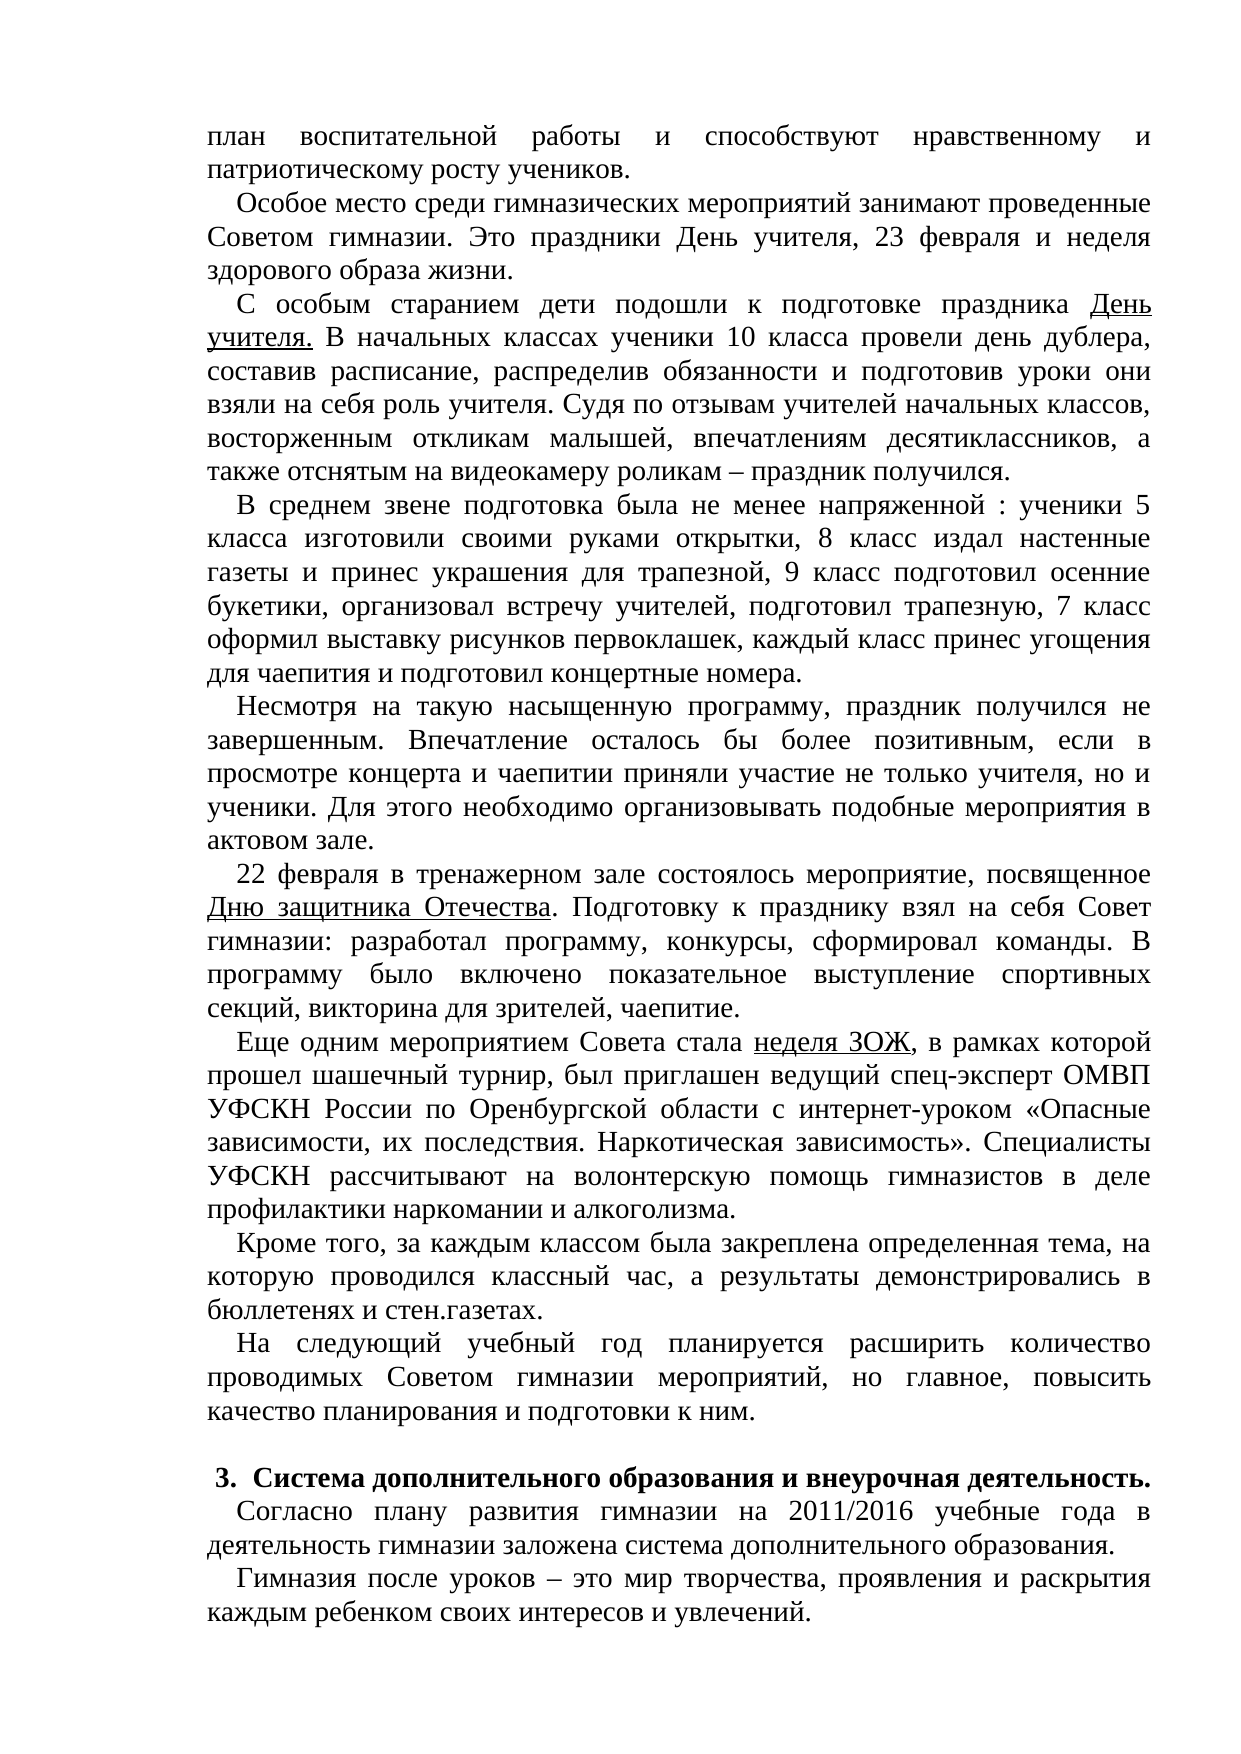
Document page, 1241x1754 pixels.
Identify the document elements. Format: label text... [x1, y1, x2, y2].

text Еще одним мероприятием Совета стала неделя ЗОЖ, в рамках которой прошел шашечный турнир, был приглашен ведущий спец-эксперт ОМВП УФСКН России по Оренбургской области с интернет-уроком «Опасные зависимости, их последствия. Наркотическая зависимость». Специалисты УФСКН рассчитывают на волонтерскую помощь гимназистов в деле профилактики наркомании и алкоголизма. [207, 1024, 1152, 1225]
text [207, 118, 1152, 185]
text Согласно плану развития гимназии на 2011/2016 учебные года в деятельность гимназии заложена система дополнительного образования. [207, 1493, 1152, 1560]
text Особое место среди гимназических мероприятий занимают проведенные Советом гимназии. Это праздники День учителя, 23 февраля и неделя здорового образа жизни. [207, 185, 1152, 286]
text Несмотря на такую насыщенную программу, праздник получился не завершенным. Впечатление осталось бы более позитивным, если в просмотре концерта и чаепитии приняли участие не только учителя, но и ученики. Для этого необходимо организовывать подобные мероприятия в актовом зале. [207, 688, 1152, 856]
text Кроме того, за каждым классом была закреплена определенная тема, на которую проводился классный час, а результаты демонстрировались в бюллетенях и стен.газетах. [207, 1225, 1152, 1326]
text С особым старанием дети подошли к подготовке праздника День учителя. В начальных классах ученики 10 класса провели день дублера, составив расписание, распределив обязанности и подготовив уроки они взяли на себя роль учителя. Судя по отзывам учителей начальных классов, восторженным откликам малышей, впечатлениям десятиклассников, а также отснятым на видеокамеру роликам – праздник получился. [207, 286, 1152, 487]
text 22 февраля в тренажерном зале состоялось мероприятие, посвященное Дню защитника Отечества. Подготовку к празднику взял на себя Совет гимназии: разработал программу, конкурсы, сформировал команды. В программу было включено показательное выступление спортивных секций, викторина для зрителей, чаепитие. [207, 856, 1152, 1024]
text В среднем звене подготовка была не менее напряженной : ученики 5 класса изготовили своими руками открытки, 8 класс издал настенные газеты и принес украшения для трапезной, 9 класс подготовил осенние букетики, организовал встречу учителей, подготовил трапезную, 7 класс оформил выставку рисунков первоклашек, каждый класс принес угощения для чаепития и подготовил концертные номера. [207, 487, 1152, 688]
text На следующий учебный год планируется расширить количество проводимых Советом гимназии мероприятий, но главное, повысить качество планирования и подготовки к ним. [207, 1326, 1152, 1426]
text Гимназия после уроков – это мир творчества, проявления и раскрытия каждым ребенком своих интересов и увлечений. [207, 1560, 1152, 1627]
list Система дополнительного образования и внеурочная деятельность. [215, 1460, 1152, 1493]
